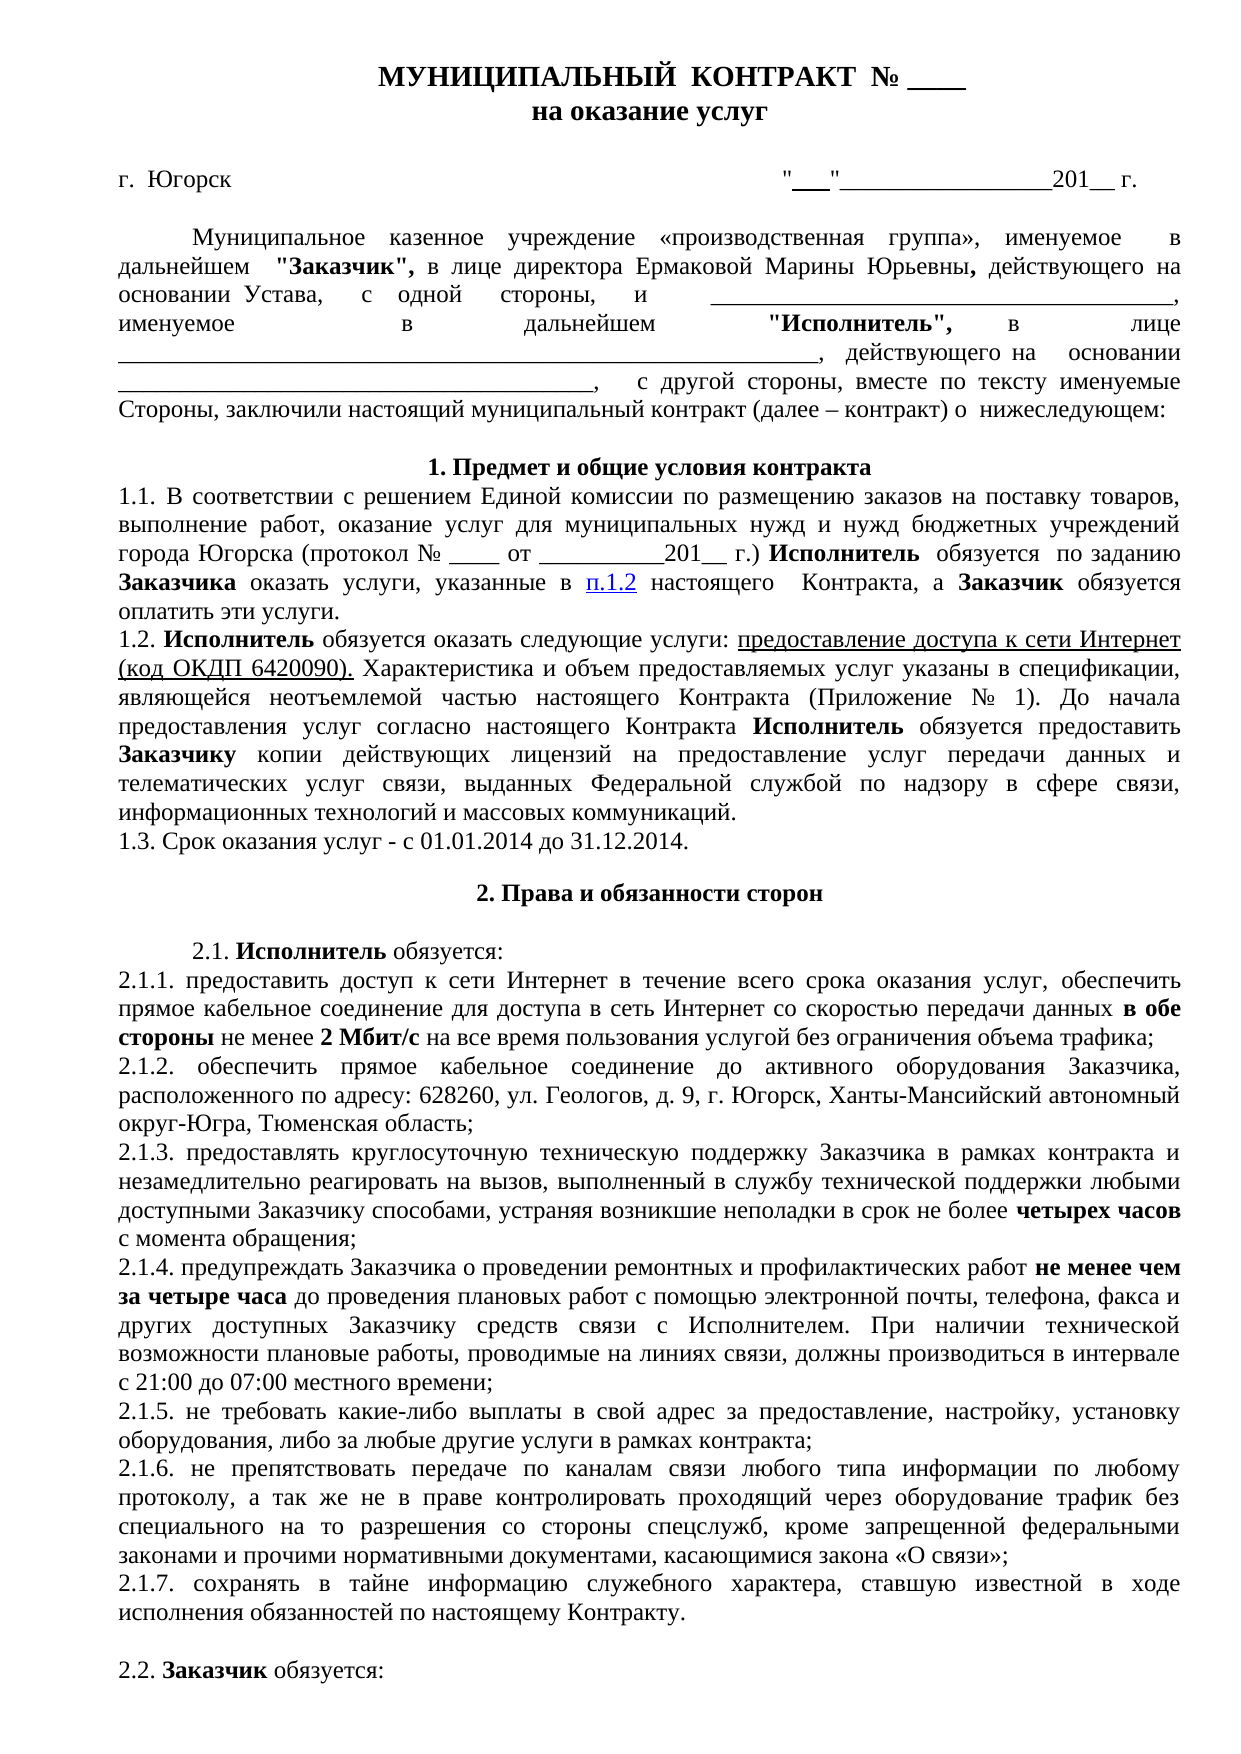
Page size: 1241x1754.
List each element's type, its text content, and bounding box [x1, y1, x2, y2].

text 2.1.5. не требовать какие-либо выплаты в свой адрес за предоставление, настройку, установку оборудования, либо за любые другие услуги в рамках контракта; [118, 1396, 1181, 1453]
text 1.1. В соответствии с решением Единой комиссии по размещению заказов на поставку товаров, выполнение работ, оказание услуг для муниципальных нужд и нужд бюджетных учреждений города Югорска (протокол № ____ от __________201__ г.) Исполнитель обязуется по заданию Заказчика оказать услуги, указанные в п.1.2 настоящего Контракта, а Заказчик обязуется оплатить эти услуги. [118, 481, 1181, 624]
text 2.1.3. предоставлять круглосуточную техническую поддержку Заказчика в рамках контракта и незамедлительно реагировать на вызов, выполненный в службу технической поддержки любыми доступными Заказчику способами, устраняя возникшие неполадки в срок не более четырех часов с момента обращения; [118, 1137, 1181, 1252]
text 1. Предмет и общие условия контракта [118, 452, 1181, 481]
text 2.1.6. не препятствовать передаче по каналам связи любого типа информации по любому протоколу, а так же не в праве контролировать проходящий через оборудование трафик без специального на то разрешения со стороны спецслужб, кроме запрещенной федеральными законами и прочими нормативными документами, касающимися закона «О связи»; [118, 1453, 1181, 1568]
text МУНИЦИПАЛЬНЫЙ КОНТРАКТ № ____ [118, 59, 1181, 93]
text 1.2. Исполнитель обязуется оказать следующие услуги: предоставление доступа к сети Интернет (код ОКДП 6420090). Характеристика и объем предоставляемых услуг указаны в спецификации, являющейся неотъемлемой частью настоящего Контракта (Приложение № 1). До начала предоставления услуг согласно настоящего Контракта Исполнитель обязуется предоставить Заказчику копии действующих лицензий на предоставление услуг передачи данных и телематических услуг связи, выданных Федеральной службой по надзору в сфере связи, информационных технологий и массовых коммуникаций. [118, 624, 1181, 826]
text г. Югорск " "_________________201__ г. [118, 164, 1181, 193]
text на оказание услуг [118, 93, 1181, 126]
text 2.1.7. сохранять в тайне информацию служебного характера, ставшую известной в ходе исполнения обязанностей по настоящему Контракту. [118, 1568, 1181, 1626]
text 2. Права и обязанности сторон [118, 878, 1181, 907]
text 2.2. Заказчик обязуется: [118, 1655, 1181, 1683]
text 2.1. Исполнитель обязуется: [118, 936, 1181, 965]
text 2.1.1. предоставить доступ к сети Интернет в течение всего срока оказания услуг, обеспечить прямое кабельное соединение для доступа в сеть Интернет со скоростью передачи данных в обе стороны не менее 2 Мбит/с на все время пользования услугой без ограничения объема трафика; [118, 965, 1181, 1051]
text Муниципальное казенное учреждение «производственная группа», именуемое в дальнейшем "Заказчик", в лице директора Ермаковой Марины Юрьевны, действующего на основании Устава, с одной стороны, и _____________________________________, именуемое в дальнейшем "Исполнитель", в лице ________________________________________________________, действующего на основании ______________________________________, с другой стороны, вместе по тексту именуемые Стороны, заключили настоящий муниципальный контракт (далее – контракт) о нижеследующем: [118, 222, 1181, 423]
text 2.1.2. обеспечить прямое кабельное соединение до активного оборудования Заказчика, расположенного по адресу: 628260, ул. Геологов, д. 9, г. Югорск, Ханты-Мансийский автономный округ-Югра, Тюменская область; [118, 1051, 1181, 1137]
text 2.1.4. предупреждать Заказчика о проведении ремонтных и профилактических работ не менее чем за четыре часа до проведения плановых работ с помощью электронной почты, телефона, факса и других доступных Заказчику средств связи с Исполнителем. При наличии технической возможности плановые работы, проводимые на линиях связи, должны производиться в интервале с 21:00 до 07:00 местного времени; [118, 1252, 1181, 1396]
text 1.3. Срок оказания услуг - с 01.01.2014 до 31.12.2014. [118, 826, 1181, 854]
